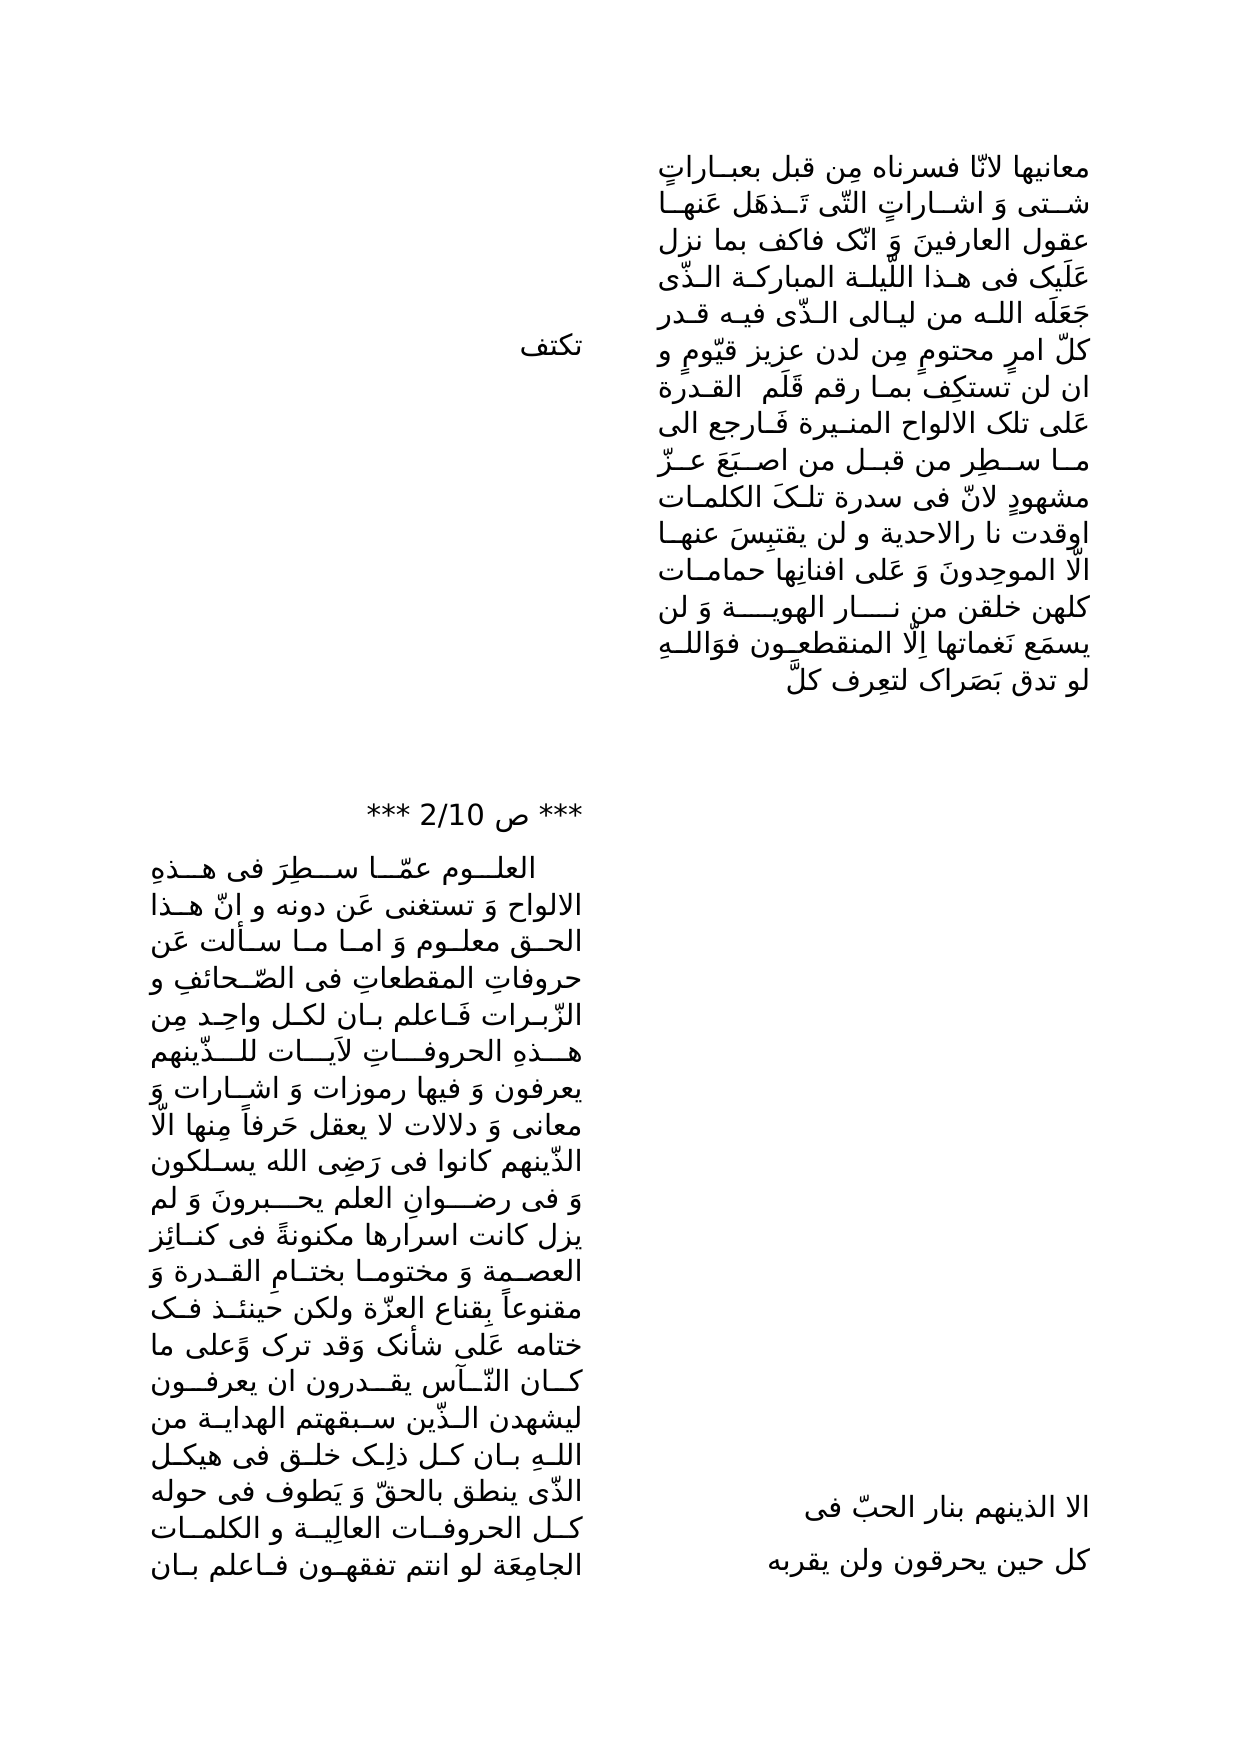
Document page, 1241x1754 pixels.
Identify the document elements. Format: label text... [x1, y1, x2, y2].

text *** ص 2/10 *** [150, 798, 583, 832]
text الا الذینهم بنار الحبّ فی [658, 1490, 1090, 1524]
text تکتف [150, 328, 583, 362]
text کل حین یحرقون ولن یقربه [658, 1543, 1090, 1577]
